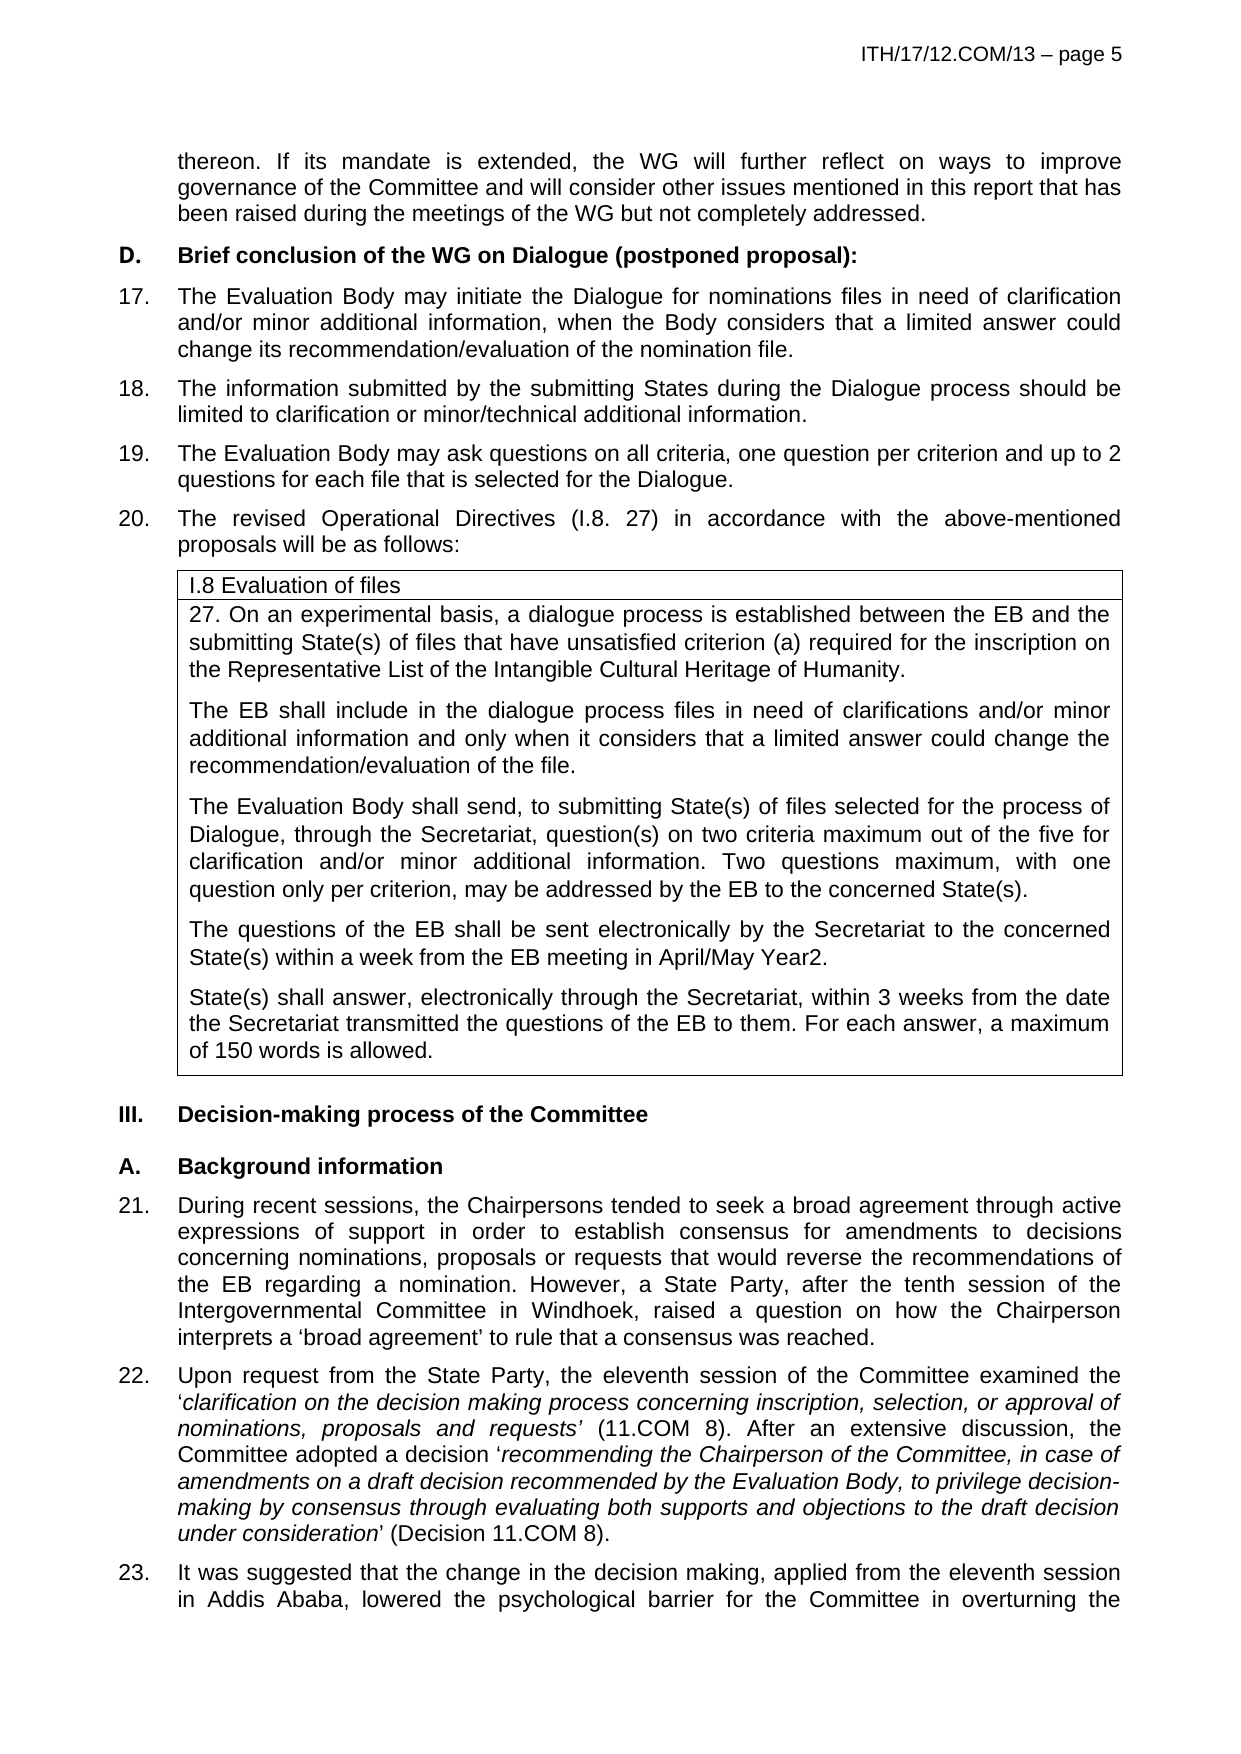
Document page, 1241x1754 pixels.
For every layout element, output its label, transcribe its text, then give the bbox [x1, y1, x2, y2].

text During recent sessions, the Chairpersons tended to seek a broad agreement through active expressions of support in order to establish consensus for amendments to decisions concerning nominations, proposals or requests that would reverse the recommendations of the EB regarding a nomination. However, a State Party, after the tenth session of the Intergovernmental Committee in Windhoek, raised a question on how the Chairperson interprets a ‘broad agreement’ to rule that a consensus was reached. [118, 1192, 1122, 1350]
text The revised Operational Directives (I.8. 27) in accordance with the above-mentioned proposals will be as follows: [118, 505, 1122, 558]
text Upon request from the State Party, the eleventh session of the Committee examined the ‘clarification on the decision making process concerning inscription, selection, or approval of nominations, proposals and requests’ (11.COM 8). After an extensive discussion, the Committee adopted a decision ‘recommending the Chairperson of the Committee, in case of amendments on a draft decision recommended by the Evaluation Body, to privilege decision-making by consensus through evaluating both supports and objections to the draft decision under consideration’ (Decision 11.COM 8). [118, 1362, 1122, 1547]
text The Evaluation Body may initiate the Dialogue for nominations files in need of clarification and/or minor additional information, when the Body considers that a limited answer could change its recommendation/evaluation of the nomination file. [118, 283, 1122, 362]
text The information submitted by the submitting States during the Dialogue process should be limited to clarification or minor/technical additional information. [118, 374, 1122, 427]
subtitle Decision-making process of the Committee [118, 1101, 1122, 1128]
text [118, 1559, 1122, 1612]
table_cell 27. On an experimental basis, a dialogue process is established between the EB and the submitting State(s) of files that have unsatisfied criterion (a) required for the inscription on the Representative List of the Intangible Cultural Heritage of Humanity. The EB shall include in the dialogue process files in need of clarifications and/or minor additional information and only when it considers that a limited answer could change the recommendation/evaluation of the file. The Evaluation Body shall send, to submitting State(s) of files selected for the process of Dialogue, through the Secretariat, question(s) on two criteria maximum out of the five for clarification and/or minor additional information. Two questions maximum, with one question only per criterion, may be addressed by the EB to the concerned State(s). The questions of the EB shall be sent electronically by the Secretariat to the concerned State(s) within a week from the EB meeting in April/May Year2. State(s) shall answer, electronically through the Secretariat, within 3 weeks from the date the Secretariat transmitted the questions of the EB to them. For each answer, a maximum of 150 words is allowed. [178, 600, 1122, 1075]
text The Evaluation Body may ask questions on all criteria, one question per criterion and up to 2 questions for each file that is selected for the Dialogue. [118, 440, 1122, 492]
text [118, 148, 1122, 227]
table_header I.8 Evaluation of files [178, 571, 1122, 599]
subtitle Background information [118, 1153, 1122, 1179]
list Brief conclusion of the WG on Dialogue (postponed proposal): [118, 239, 1122, 271]
